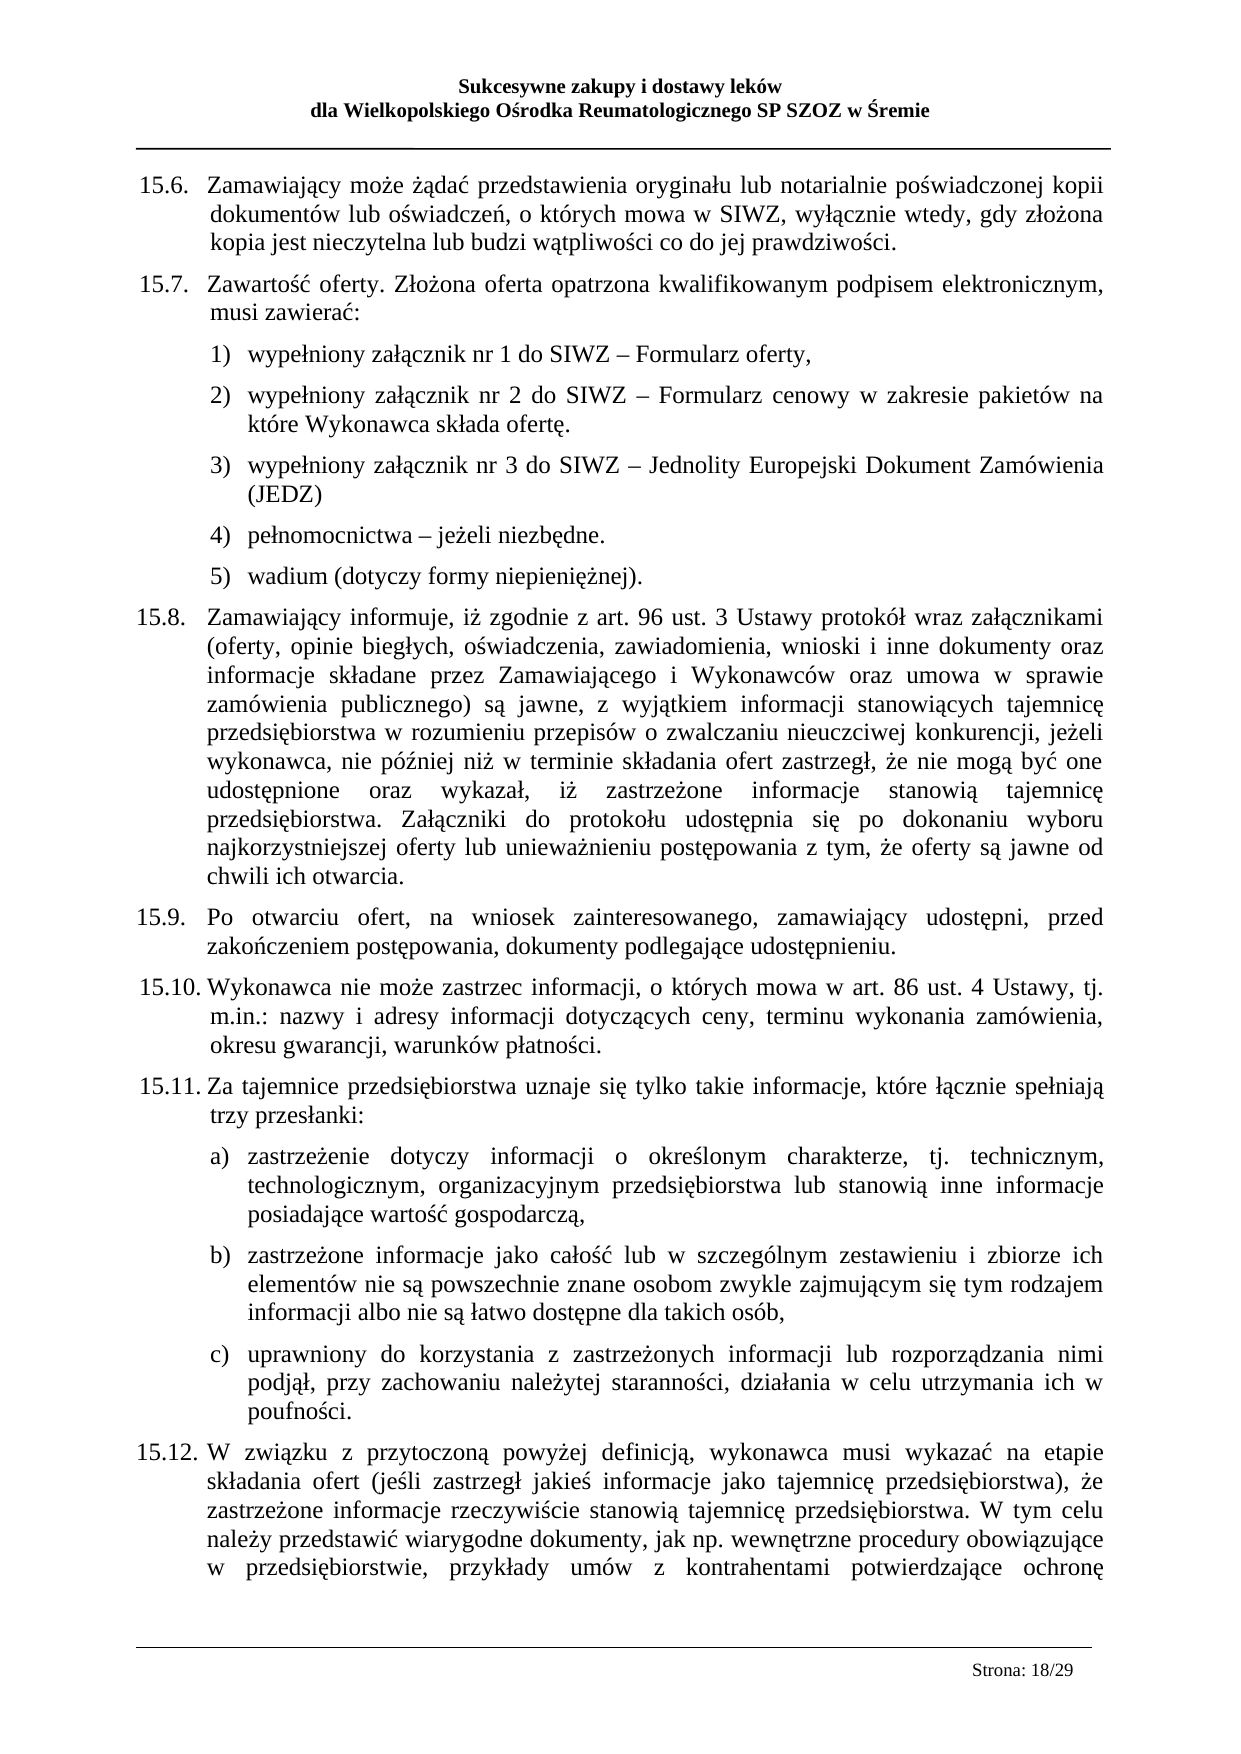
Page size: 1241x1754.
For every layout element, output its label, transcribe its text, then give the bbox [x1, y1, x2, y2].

subtitle wadium (dotyczy formy niepieniężnej). [210, 561, 1104, 590]
subtitle wypełniony załącznik nr 3 do SIWZ – Jednolity Europejski Dokument Zamówienia (JEDZ) [210, 450, 1104, 507]
subtitle uprawniony do korzystania z zastrzeżonych informacji lub rozporządzania nimi podjął, przy zachowaniu należytej staranności, działania w celu utrzymania ich w poufności. [210, 1339, 1104, 1425]
subtitle Zamawiający może żądać przedstawienia oryginału lub notarialnie poświadczonej kopii dokumentów lub oświadczeń, o których mowa w SIWZ, wyłącznie wtedy, gdy złożona kopia jest nieczytelna lub budzi wątpliwości co do jej prawdziwości. [139, 170, 1104, 256]
subtitle zastrzeżenie dotyczy informacji o określonym charakterze, tj. technicznym, technologicznym, organizacyjnym przedsiębiorstwa lub stanowią inne informacje posiadające wartość gospodarczą, [210, 1141, 1104, 1227]
subtitle Za tajemnice przedsiębiorstwa uznaje się tylko takie informacje, które łącznie spełniają trzy przesłanki: [139, 1071, 1104, 1129]
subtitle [136, 1437, 1104, 1581]
subtitle wypełniony załącznik nr 1 do SIWZ – Formularz oferty, [210, 339, 1104, 367]
subtitle Zawartość oferty. Złożona oferta opatrzona kwalifikowanym podpisem elektronicznym, musi zawierać: [139, 269, 1104, 326]
subtitle wypełniony załącznik nr 2 do SIWZ – Formularz cenowy w zakresie pakietów na które Wykonawca składa ofertę. [210, 380, 1104, 437]
subtitle pełnomocnictwa – jeżeli niezbędne. [210, 520, 1104, 549]
subtitle zastrzeżone informacje jako całość lub w szczególnym zestawieniu i zbiorze ich elementów nie są powszechnie znane osobom zwykle zajmującym się tym rodzajem informacji albo nie są łatwo dostępne dla takich osób, [210, 1240, 1104, 1326]
subtitle Zamawiający informuje, iż zgodnie z art. 96 ust. 3 Ustawy protokół wraz załącznikami (oferty, opinie biegłych, oświadczenia, zawiadomienia, wnioski i inne dokumenty oraz informacje składane przez Zamawiającego i Wykonawców oraz umowa w sprawie zamówienia publicznego) są jawne, z wyjątkiem informacji stanowiących tajemnicę przedsiębiorstwa w rozumieniu przepisów o zwalczaniu nieuczciwej konkurencji, jeżeli wykonawca, nie później niż w terminie składania ofert zastrzegł, że nie mogą być one udostępnione oraz wykazał, iż zastrzeżone informacje stanowią tajemnicę przedsiębiorstwa. Załączniki do protokołu udostępnia się po dokonaniu wyboru najkorzystniejszej oferty lub unieważnieniu postępowania z tym, że oferty są jawne od chwili ich otwarcia. [136, 602, 1104, 890]
subtitle Po otwarciu ofert, na wniosek zainteresowanego, zamawiający udostępni, przed zakończeniem postępowania, dokumenty podlegające udostępnieniu. [136, 902, 1104, 960]
subtitle Wykonawca nie może zastrzec informacji, o których mowa w art. 86 ust. 4 Ustawy, tj. m.in.: nazwy i adresy informacji dotyczących ceny, terminu wykonania zamówienia, okresu gwarancji, warunków płatności. [139, 972, 1104, 1059]
